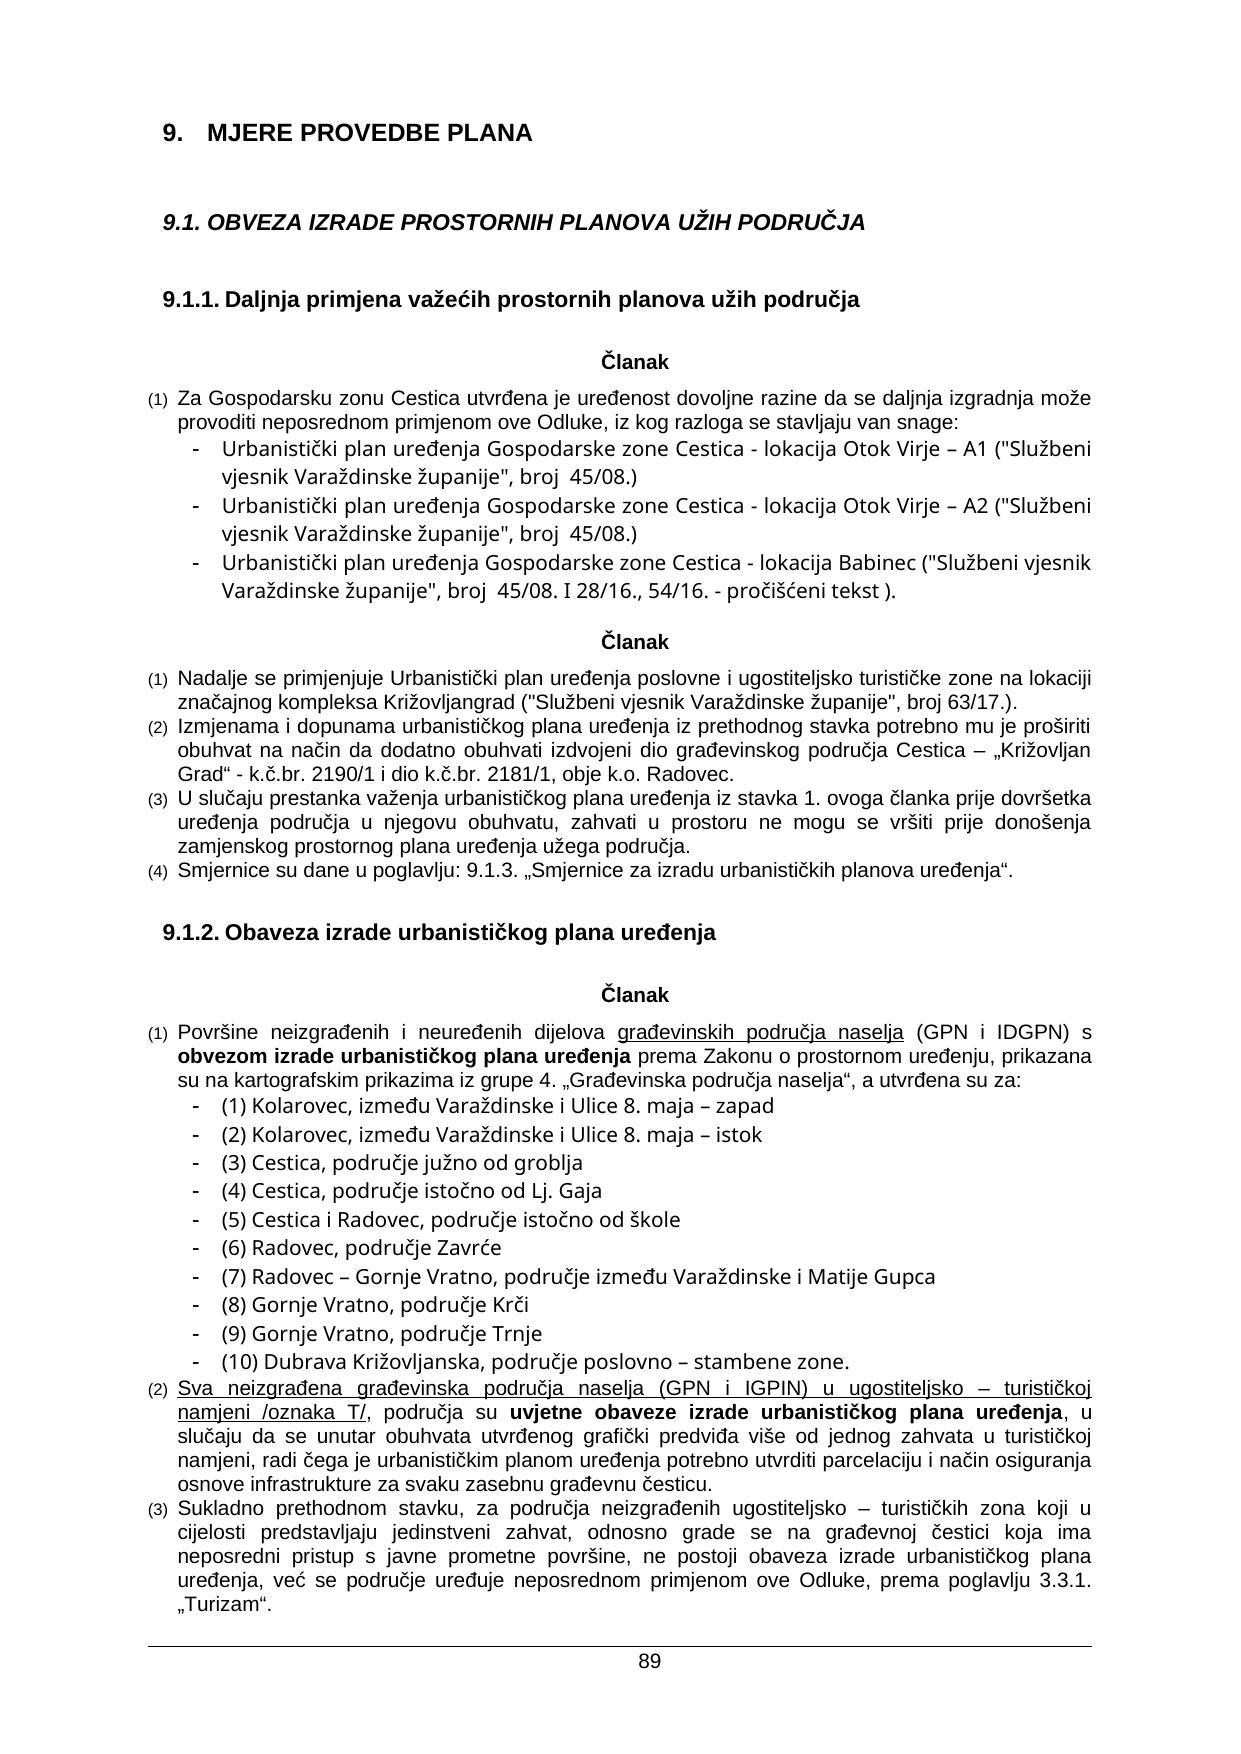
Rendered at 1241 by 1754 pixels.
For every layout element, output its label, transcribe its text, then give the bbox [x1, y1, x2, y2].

text (7) Radovec – Gornje Vratno, područje između Varaždinske i Matije Gupca [192, 1262, 1092, 1290]
list Sva neizgrađena građevinska područja naselja (GPN i IGPIN) u ugostiteljsko – turističkoj namjeni /oznaka T/, područja su uvjetne obaveze izrade urbanističkog plana uređenja, u slučaju da se unutar obuhvata utvrđenog grafički predviđa više od jednog zahvata u turističkoj namjeni, radi čega je urbanističkim planom uređenja potrebno utvrditi parcelaciju i način osiguranja osnove infrastrukture za svaku zasebnu građevnu česticu. [148, 1376, 1092, 1496]
subtitle MJERE PROVEDBE PLANA [162, 118, 1092, 147]
list Za Gospodarsku zonu Cestica utvrđena je uređenost dovoljne razine da se daljnja izgradnja može provoditi neposrednom primjenom ove Odluke, iz kog razloga se stavljaju van snage: [148, 386, 1092, 434]
subtitle OBVEZA IZRADE PROSTORNIH PLANOVA UŽIH PODRUČJA [162, 209, 1092, 236]
list Nadalje se primjenjuje Urbanistički plan uređenja poslovne i ugostiteljsko turističke zone na lokaciji značajnog kompleksa Križovljangrad ("Službeni vjesnik Varaždinske županije", broj 63/17.). [148, 666, 1092, 714]
text (10) Dubrava Križovljanska, područje poslovno – stambene zone. [192, 1347, 1092, 1376]
text (1) Kolarovec, između Varaždinske i Ulice 8. maja – zapad [192, 1091, 1092, 1120]
text (9) Gornje Vratno, područje Trnje [192, 1319, 1092, 1347]
list Smjernice su dane u poglavlju: 9.1.3. „Smjernice za izradu urbanističkih planova uređenja“. [148, 858, 1092, 882]
list Površine neizgrađenih i neuređenih dijelova građevinskih područja naselja (GPN i IDGPN) s obvezom izrade urbanističkog plana uređenja prema Zakonu o prostornom uređenju, prikazana su na kartografskim prikazima iz grupe 4. „Građevinska područja naselja“, a utvrđena su za: [148, 1019, 1092, 1091]
list Sukladno prethodnom stavku, za područja neizgrađenih ugostiteljsko – turističkih zona koji u cijelosti predstavljaju jedinstveni zahvat, odnosno grade se na građevnoj čestici koja ima neposredni pristup s javne prometne površine, ne postoji obaveza izrade urbanističkog plana uređenja, već se područje uređuje neposrednom primjenom ove Odluke, prema poglavlju 3.3.1. „Turizam“. [148, 1496, 1092, 1615]
text Urbanistički plan uređenja Gospodarske zone Cestica - lokacija Otok Virje – A2 ("Službeni vjesnik Varaždinske županije", broj 45/08.) [192, 491, 1092, 548]
subtitle Daljnja primjena važećih prostornih planova užih područja [162, 286, 1092, 312]
subtitle Obaveza izrade urbanističkog plana uređenja [162, 919, 1092, 946]
text (6) Radovec, područje Zavrće [192, 1233, 1092, 1262]
text (8) Gornje Vratno, područje Krči [192, 1290, 1092, 1319]
text (3) Cestica, područje južno od groblja [192, 1148, 1092, 1177]
text (4) Cestica, područje istočno od Lj. Gaja [192, 1177, 1092, 1205]
text Članak 1. [148, 349, 1092, 373]
text (2) Kolarovec, između Varaždinske i Ulice 8. maja – istok [192, 1120, 1092, 1148]
text Urbanistički plan uređenja Gospodarske zone Cestica - lokacija Babinec ("Službeni vjesnik Varaždinske županije", broj 45/08. I 28/16., 54/16. - pročišćeni tekst ). [192, 548, 1092, 604]
text Urbanistički plan uređenja Gospodarske zone Cestica - lokacija Otok Virje – A1 ("Službeni vjesnik Varaždinske županije", broj 45/08.) [192, 434, 1092, 491]
list U slučaju prestanka važenja urbanističkog plana uređenja iz stavka 1. ovoga članka prije dovršetka uređenja područja u njegovu obuhvatu, zahvati u prostoru ne mogu se vršiti prije donošenja zamjenskog prostornog plana uređenja užega područja. [148, 786, 1092, 858]
text (5) Cestica i Radovec, područje istočno od škole [192, 1205, 1092, 1233]
text Članak 1. [148, 983, 1092, 1007]
list Izmjenama i dopunama urbanističkog plana uređenja iz prethodnog stavka potrebno mu je proširiti obuhvat na način da dodatno obuhvati izdvojeni dio građevinskog područja Cestica – „Križovljan Grad“ - k.č.br. 2190/1 i dio k.č.br. 2181/1, obje k.o. Radovec. [148, 714, 1092, 786]
text Članak 1. [148, 629, 1092, 653]
